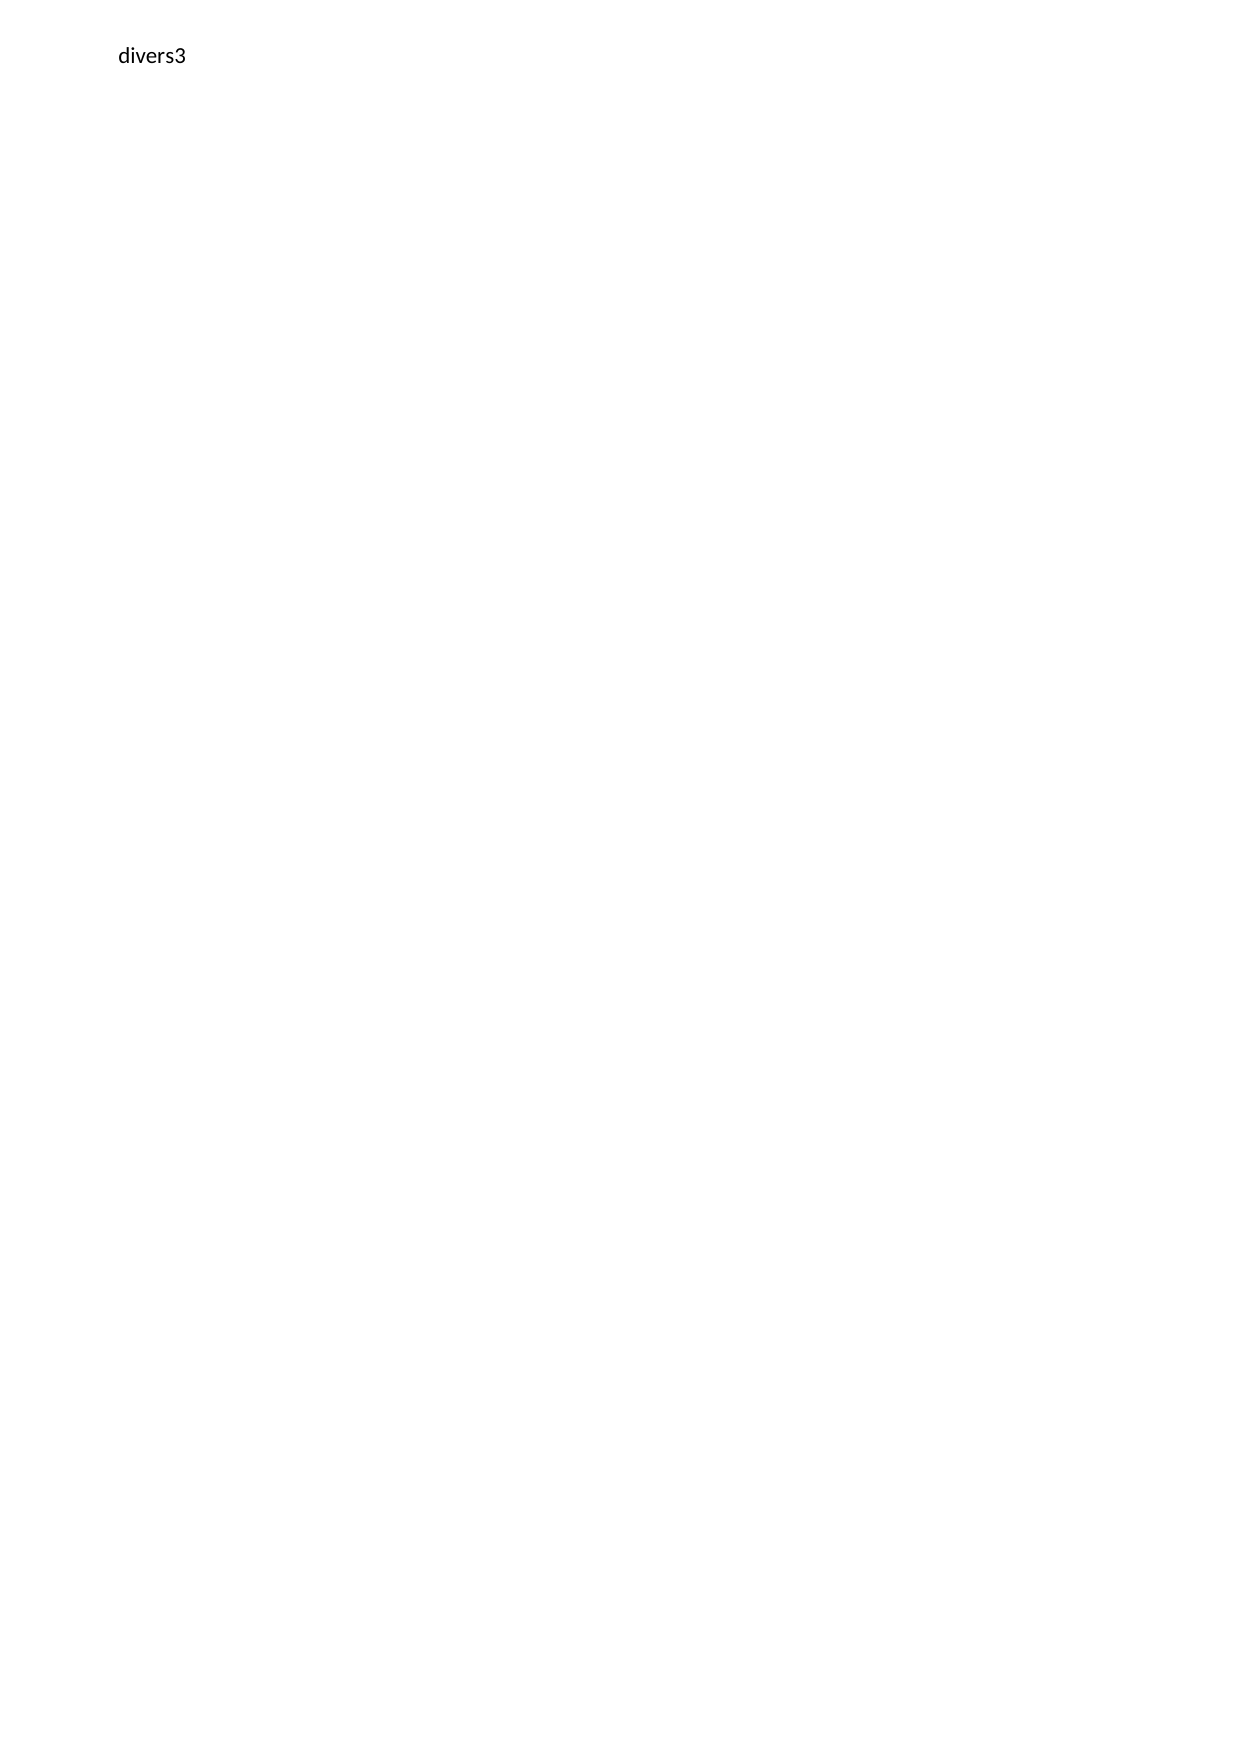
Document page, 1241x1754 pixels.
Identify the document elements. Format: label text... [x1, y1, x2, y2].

text divers3 [118, 41, 1199, 69]
